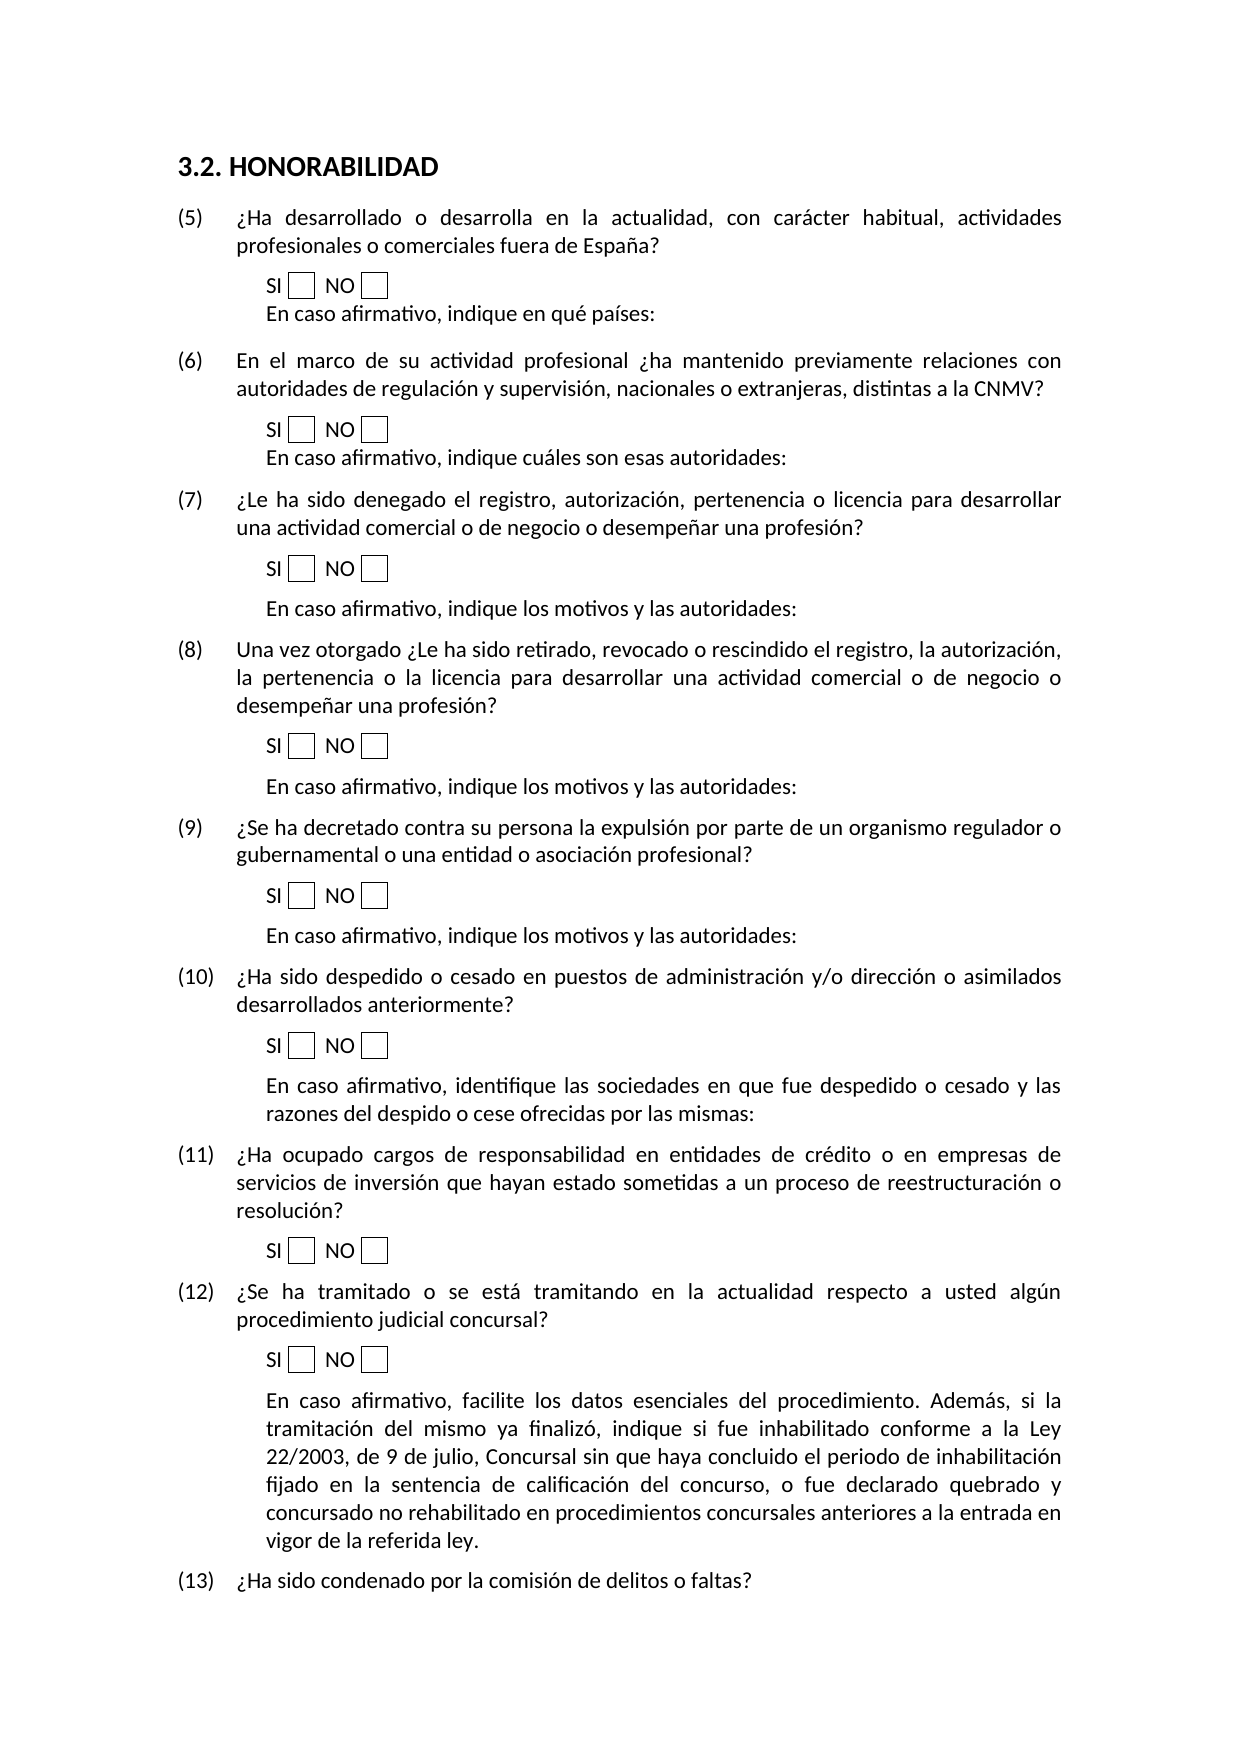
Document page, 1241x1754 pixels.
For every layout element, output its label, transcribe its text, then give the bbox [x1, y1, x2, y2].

list SI NO [266, 415, 1063, 443]
text ¿Se ha tramitado o se está tramitando en la actualidad respecto a usted algún procedimiento judicial concursal? [177, 1277, 1063, 1333]
text ¿Ha desarrollado o desarrolla en la actualidad, con carácter habitual, actividades profesionales o comerciales fuera de España? [177, 203, 1063, 259]
list En caso afirmativo, indique los motivos y las autoridades: [266, 922, 1063, 950]
list En caso afirmativo, indique los motivos y las autoridades: [266, 772, 1063, 800]
text ¿Ha sido condenado por la comisión de delitos o faltas? [177, 1567, 1063, 1594]
text 3.2. HONORABILIDAD [177, 148, 1063, 183]
text ¿Le ha sido denegado el registro, autorización, pertenencia o licencia para desarrollar una actividad comercial o de negocio o desempeñar una profesión? [177, 485, 1063, 541]
list En caso afirmativo, identifique las sociedades en que fue despedido o cesado y las razones del despido o cese ofrecidas por las mismas: [266, 1071, 1063, 1127]
text Una vez otorgado ¿Le ha sido retirado, revocado o rescindido el registro, la autorización, la pertenencia o la licencia para desarrollar una actividad comercial o de negocio o desempeñar una profesión? [177, 635, 1063, 719]
list En caso afirmativo, facilite los datos esenciales del procedimiento. Además, si la tramitación del mismo ya finalizó, indique si fue inhabilitado conforme a la Ley 22/2003, de 9 de julio, Concursal sin que haya concluido el periodo de inhabilitación fijado en la sentencia de calificación del concurso, o fue declarado quebrado y concursado no rehabilitado en procedimientos concursales anteriores a la entrada en vigor de la referida ley. [266, 1386, 1063, 1554]
text ¿Se ha decretado contra su persona la expulsión por parte de un organismo regulador o gubernamental o una entidad o asociación profesional? [177, 813, 1063, 869]
list SI NO [266, 271, 1063, 299]
list SI NO [266, 554, 1063, 582]
list SI NO [266, 881, 1063, 909]
list SI NO [266, 732, 1063, 759]
text En caso afirmativo, indique en qué países: [266, 299, 1063, 327]
text ¿Ha sido despedido o cesado en puestos de administración y/o dirección o asimilados desarrollados anteriormente? [177, 962, 1063, 1018]
text En caso afirmativo, indique cuáles son esas autoridades: [266, 443, 1063, 471]
text En el marco de su actividad profesional ¿ha mantenido previamente relaciones con autoridades de regulación y supervisión, nacionales o extranjeras, distintas a la CNMV? [177, 346, 1063, 402]
list SI NO [266, 1345, 1063, 1373]
text ¿Ha ocupado cargos de responsabilidad en entidades de crédito o en empresas de servicios de inversión que hayan estado sometidas a un proceso de reestructuración o resolución? [177, 1140, 1063, 1224]
list SI NO [266, 1031, 1063, 1059]
list En caso afirmativo, indique los motivos y las autoridades: [266, 594, 1063, 622]
list SI NO [266, 1236, 1063, 1264]
